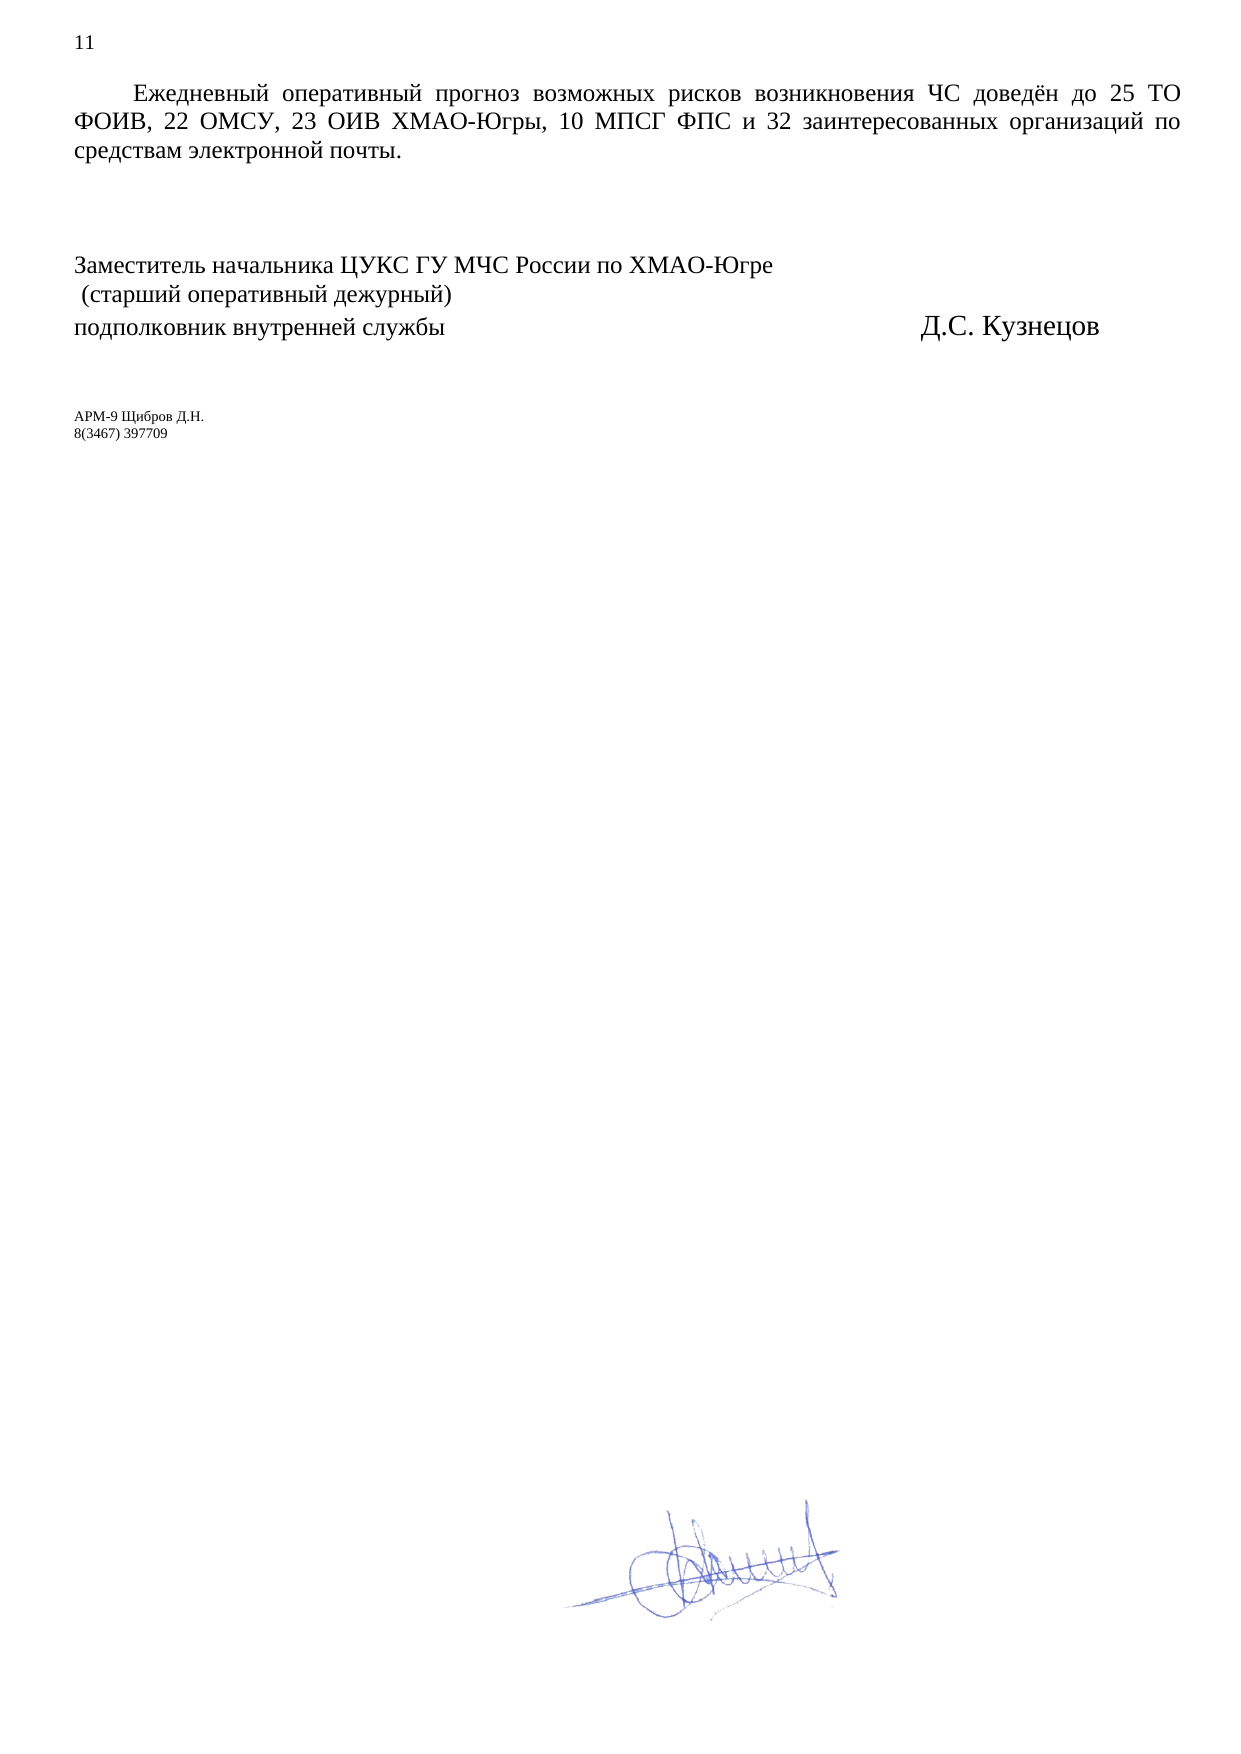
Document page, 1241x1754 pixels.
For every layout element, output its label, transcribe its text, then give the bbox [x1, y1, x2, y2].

text подполковник внутренней службы Д.С. Кузнецов [74, 308, 1182, 341]
text Заместитель начальника ЦУКС ГУ МЧС России по ХМАО-Югре [74, 250, 1182, 279]
text АРМ-9 Щибров Д.Н. [74, 408, 1182, 425]
picture [562, 1498, 843, 1623]
text Ежедневный оперативный прогноз возможных рисков возникновения ЧС доведён до 25 ТО ФОИВ, 22 ОМСУ, 23 ОИВ ХМАО-Югры, 10 МПСГ ФПС и 32 заинтересованных организаций по средствам электронной почты. [74, 78, 1182, 164]
text 8(3467) 397709 [74, 425, 1182, 442]
text (старший оперативный дежурный) [74, 279, 1182, 308]
